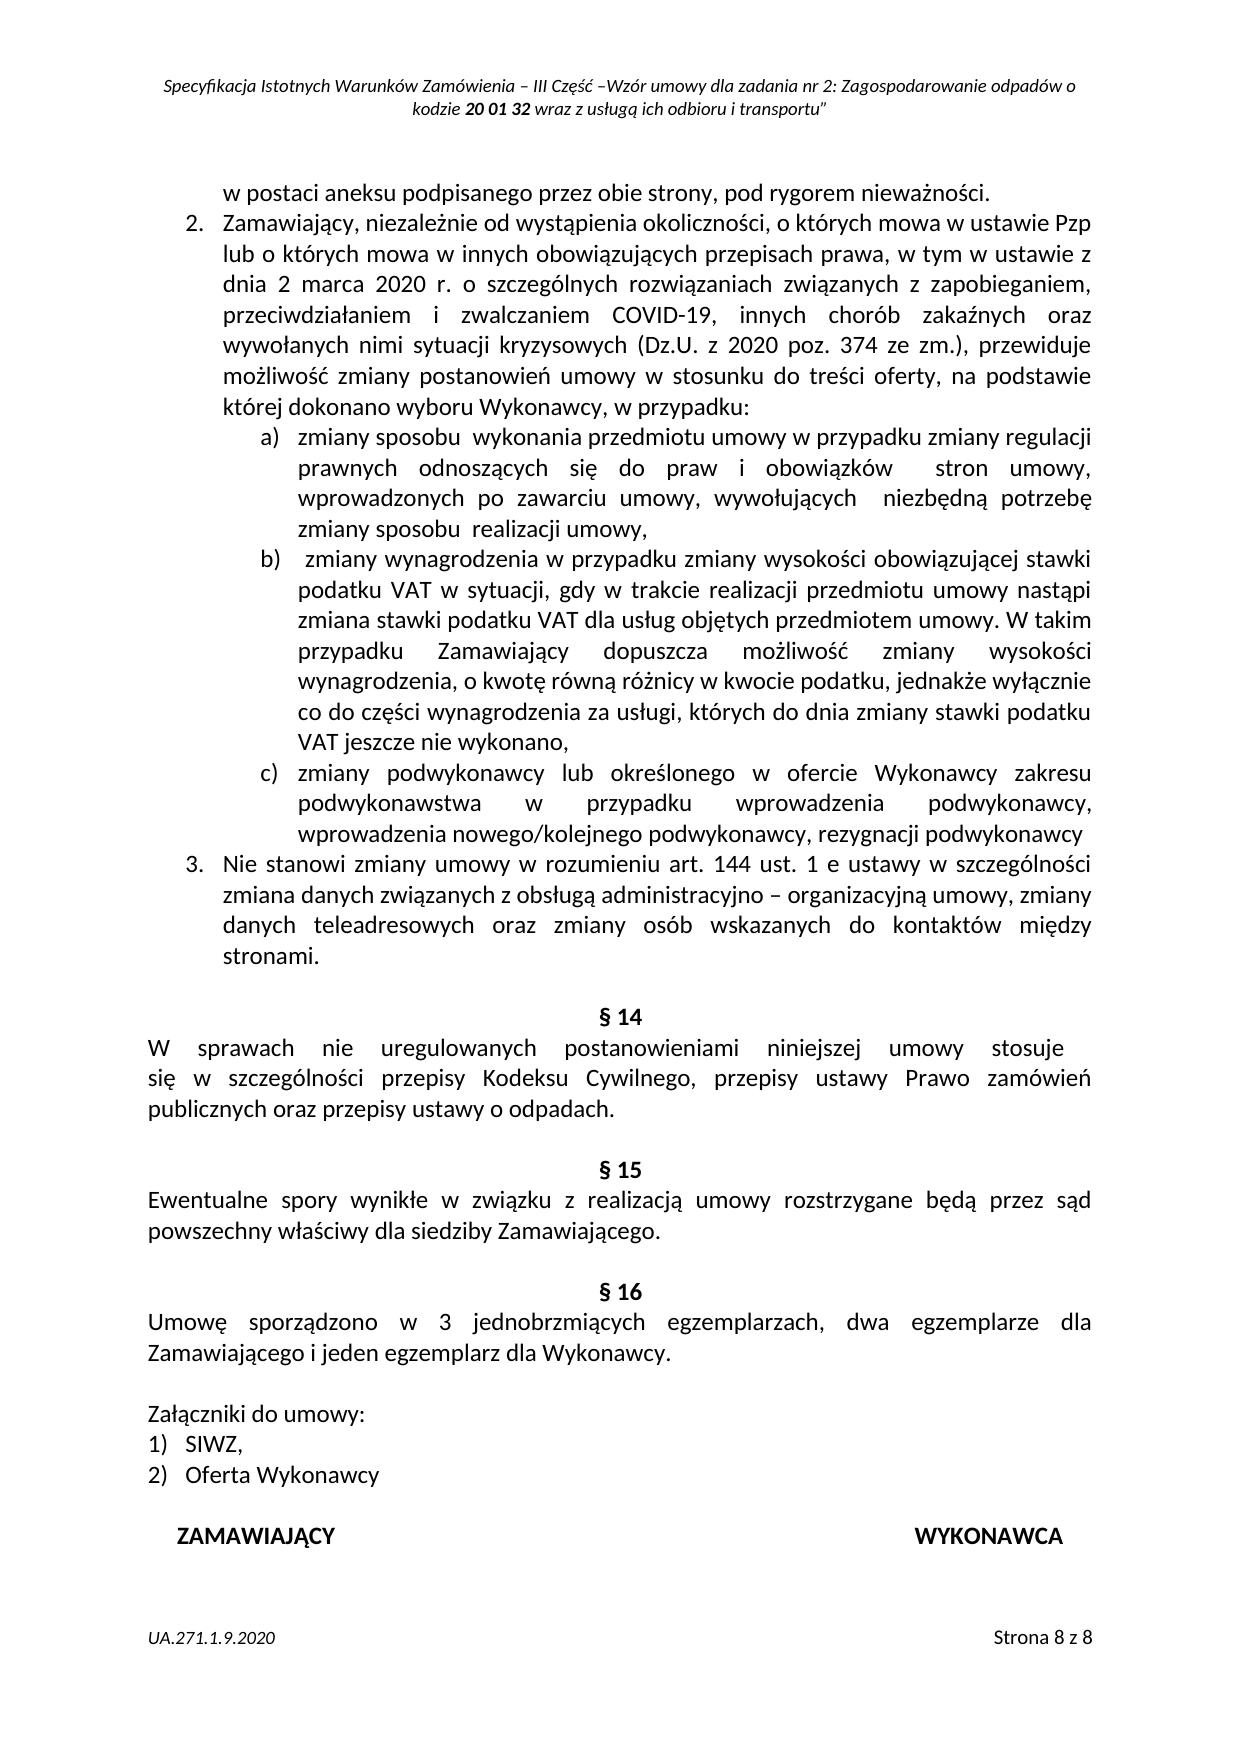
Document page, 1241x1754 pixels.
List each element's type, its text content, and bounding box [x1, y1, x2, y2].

list zmiany sposobu wykonania przedmiotu umowy w przypadku zmiany regulacji prawnych odnoszących się do praw i obowiązków stron umowy, wprowadzonych po zawarciu umowy, wywołujących niezbędną potrzebę zmiany sposobu realizacji umowy, [260, 421, 1093, 543]
list Oferta Wykonawcy [148, 1459, 1093, 1489]
text § 14 [148, 1001, 1093, 1032]
text Załączniki do umowy: [148, 1398, 1093, 1428]
text Umowę sporządzono w 3 jednobrzmiących egzemplarzach, dwa egzemplarze dla Zamawiającego i jeden egzemplarz dla Wykonawcy. [148, 1306, 1093, 1367]
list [185, 177, 1093, 208]
text W sprawach nie uregulowanych postanowieniami niniejszej umowy stosuje się w szczególności przepisy Kodeksu Cywilnego, przepisy ustawy Prawo zamówień publicznych oraz przepisy ustawy o odpadach. [148, 1032, 1093, 1123]
list Zamawiający, niezależnie od wystąpienia okoliczności, o których mowa w ustawie Pzp lub o których mowa w innych obowiązujących przepisach prawa, w tym w ustawie z dnia 2 marca 2020 r. o szczególnych rozwiązaniach związanych z zapobieganiem, przeciwdziałaniem i zwalczaniem COVID-19, innych chorób zakaźnych oraz wywołanych nimi sytuacji kryzysowych (Dz.U. z 2020 poz. 374 ze zm.), przewiduje możliwość zmiany postanowień umowy w stosunku do treści oferty, na podstawie której dokonano wyboru Wykonawcy, w przypadku: [185, 208, 1093, 421]
list SIWZ, [148, 1428, 1093, 1459]
text Ewentualne spory wynikłe w związku z realizacją umowy rozstrzygane będą przez sąd powszechny właściwy dla siedziby Zamawiającego. [148, 1184, 1093, 1245]
list zmiany podwykonawcy lub określonego w ofercie Wykonawcy zakresu podwykonawstwa w przypadku wprowadzenia podwykonawcy, wprowadzenia nowego/kolejnego podwykonawcy, rezygnacji podwykonawcy [260, 757, 1093, 848]
text § 15 [148, 1154, 1093, 1184]
list Nie stanowi zmiany umowy w rozumieniu art. 144 ust. 1 e ustawy w szczególności zmiana danych związanych z obsługą administracyjno – organizacyjną umowy, zmiany danych teleadresowych oraz zmiany osób wskazanych do kontaktów między stronami. [185, 848, 1093, 971]
list zmiany wynagrodzenia w przypadku zmiany wysokości obowiązującej stawki podatku VAT w sytuacji, gdy w trakcie realizacji przedmiotu umowy nastąpi zmiana stawki podatku VAT dla usług objętych przedmiotem umowy. W takim przypadku Zamawiający dopuszcza możliwość zmiany wysokości wynagrodzenia, o kwotę równą różnicy w kwocie podatku, jednakże wyłącznie co do części wynagrodzenia za usługi, których do dnia zmiany stawki podatku VAT jeszcze nie wykonano, [260, 543, 1093, 757]
text § 16 [148, 1276, 1093, 1306]
text ZAMAWIAJĄCY WYKONAWCA [148, 1520, 1093, 1551]
